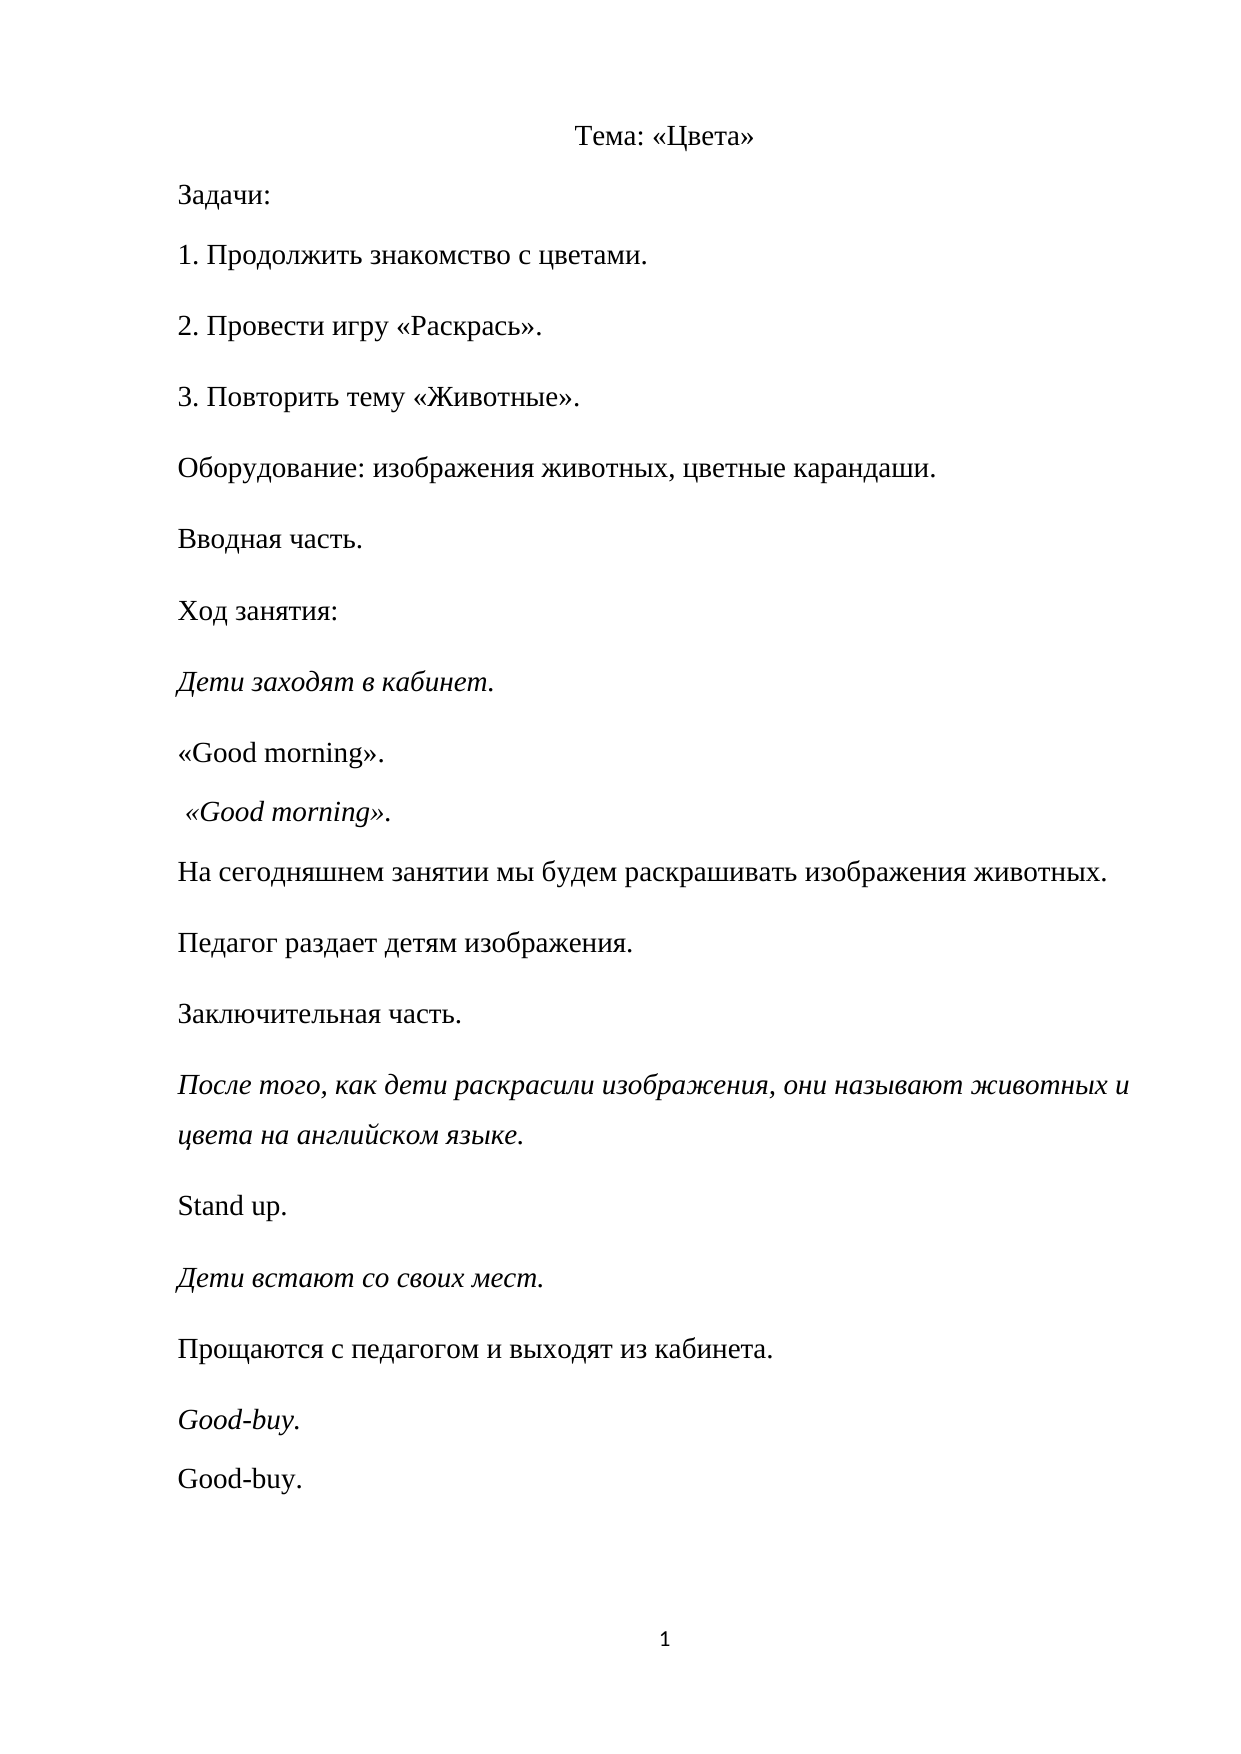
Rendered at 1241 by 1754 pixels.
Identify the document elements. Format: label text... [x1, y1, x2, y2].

text Вводная часть. [177, 521, 1152, 555]
text На сегодняшнем занятии мы будем раскрашивать изображения животных. [177, 854, 1152, 887]
text Good-buy. [177, 1461, 1152, 1495]
text 1. Продолжить знакомство с цветами. [177, 237, 1152, 270]
text 3. Повторить тему «Животные». [177, 379, 1152, 413]
text Stand up. [177, 1188, 1152, 1222]
text Дети встают со своих мест. [177, 1260, 1152, 1293]
text «Good morning». [177, 735, 1152, 768]
text Прощаются с педагогом и выходят из кабинета. [177, 1331, 1152, 1364]
text 2. Провести игру «Раскрась». [177, 308, 1152, 342]
text Педагог раздает детям изображения. [177, 925, 1152, 958]
text Дети заходят в кабинет. [177, 664, 1152, 697]
text Ход занятия: [177, 593, 1152, 626]
text Good-buy. [177, 1402, 1152, 1436]
text Тема: «Цвета» [177, 118, 1152, 152]
text Заключительная часть. [177, 996, 1152, 1029]
text Оборудование: изображения животных, цветные карандаши. [177, 450, 1152, 484]
text После того, как дети раскрасили изображения, они называют животных и цвета на английском языке. [177, 1067, 1152, 1151]
text «Good morning». [177, 794, 1152, 828]
text Задачи: [177, 177, 1152, 211]
